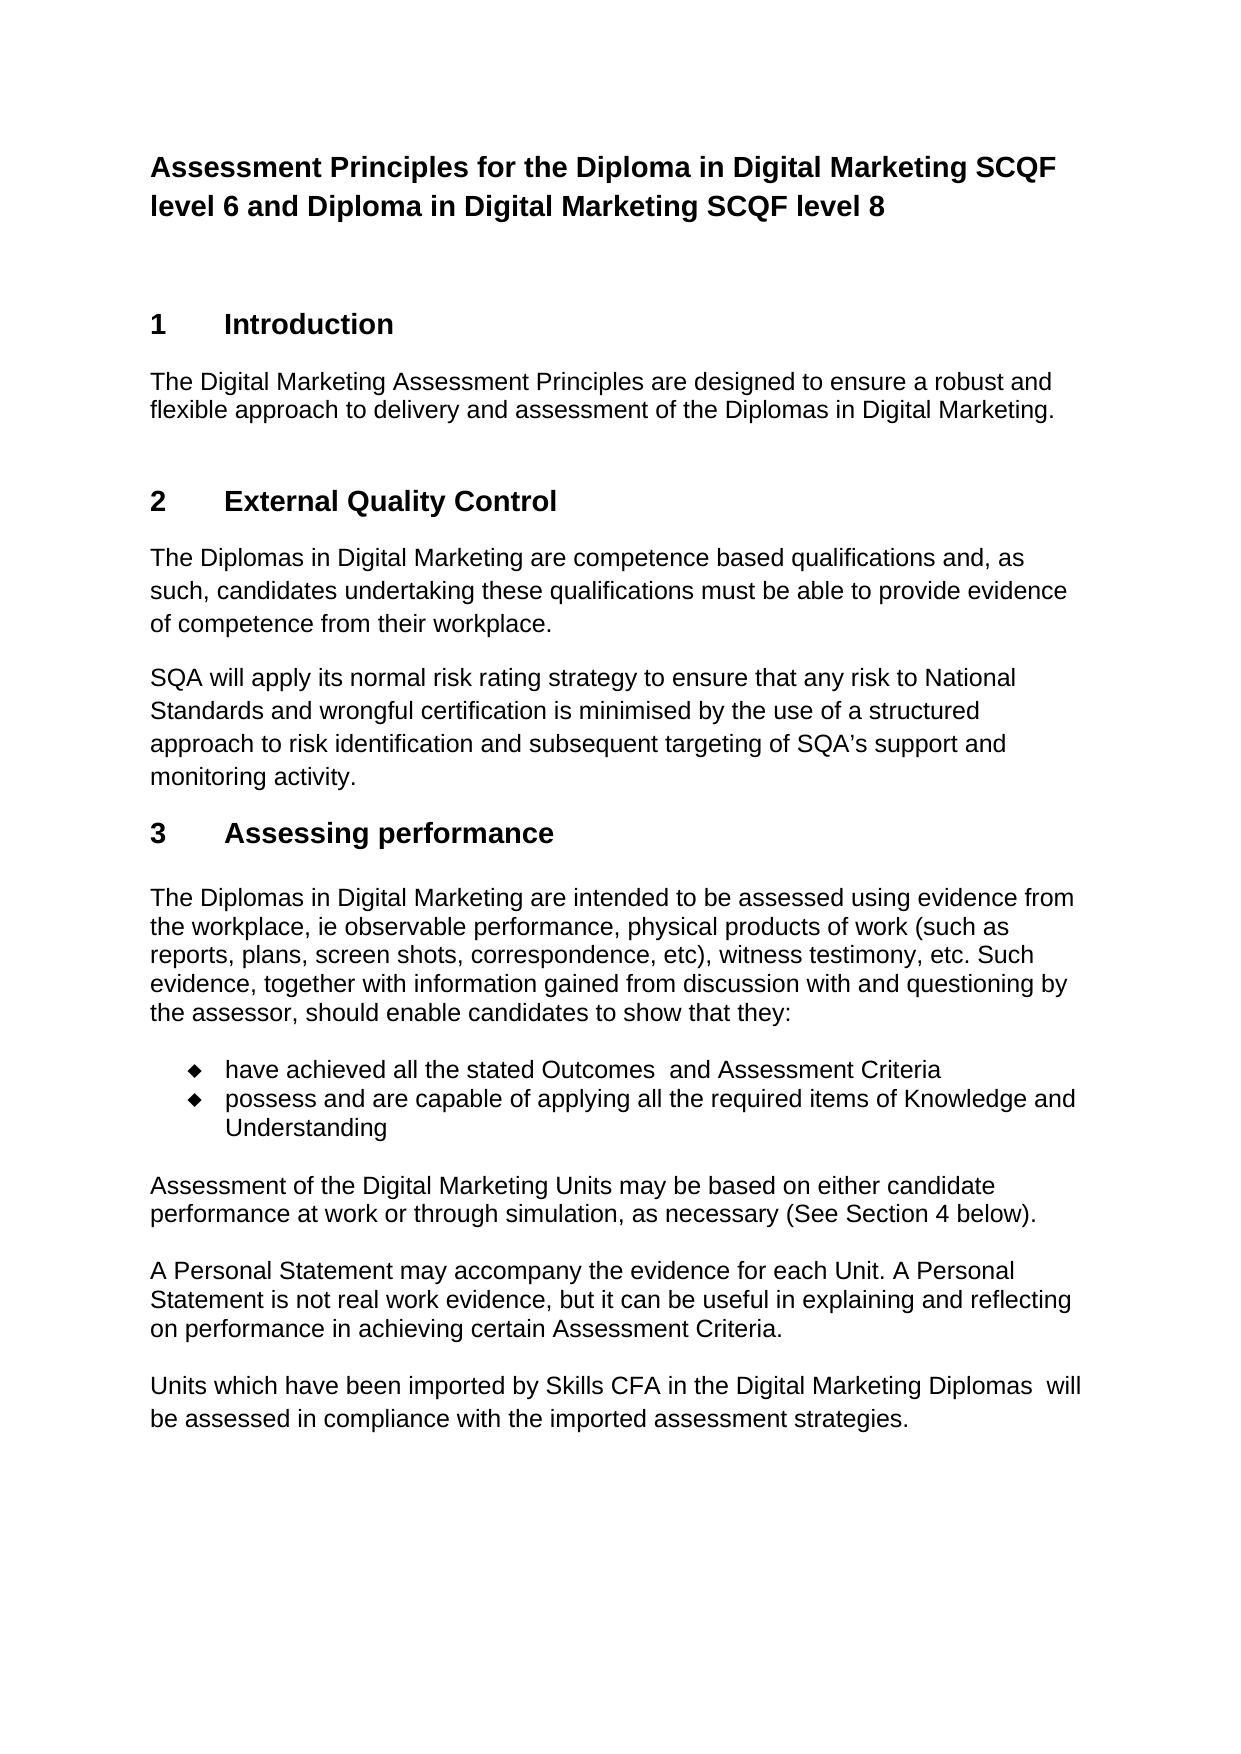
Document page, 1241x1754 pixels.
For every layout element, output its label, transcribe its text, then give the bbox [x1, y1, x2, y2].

text Assessment of the Digital Marketing Units may be based on either candidate performance at work or through simulation, as necessary (See Section 4 below). [150, 1171, 1090, 1228]
list have achieved all the stated Outcomes and Assessment Criteria [187, 1056, 1090, 1084]
text Units which have been imported by Skills CFA in the Digital Marketing Diplomas will be assessed in compliance with the imported assessment strategies. [150, 1371, 1090, 1433]
list possess and are capable of applying all the required items of Knowledge and Understanding [187, 1084, 1090, 1142]
list The Diplomas in Digital Marketing are intended to be assessed using evidence from the workplace, ie observable performance, physical products of work (such as reports, plans, screen shots, correspondence, etc), witness testimony, etc. Such evidence, together with information gained from discussion with and questioning by the assessor, should enable candidates to show that they: [150, 883, 1090, 1027]
text SQA will apply its normal risk rating strategy to ensure that any risk to National Standards and wrongful certification is minimised by the use of a structured approach to risk identification and subsequent targeting of SQA’s support and monitoring activity. [150, 663, 1090, 791]
list Assessing performance [150, 816, 1090, 849]
text Assessment Principles for the Diploma in Digital Marketing SCQF level 6 and Diploma in Digital Marketing SCQF level 8 [150, 150, 1090, 222]
list Introduction [150, 307, 1090, 341]
text A Personal Statement may accompany the evidence for each Unit. A Personal Statement is not real work evidence, but it can be useful in explaining and reflecting on performance in achieving certain Assessment Criteria. [150, 1256, 1090, 1342]
text The Digital Marketing Assessment Principles are designed to ensure a robust and flexible approach to delivery and assessment of the Diplomas in Digital Marketing. [150, 367, 1090, 424]
text The Diplomas in Digital Marketing are competence based qualifications and, as such, candidates undertaking these qualifications must be able to provide evidence of competence from their workplace. [150, 543, 1090, 638]
list External Quality Control [150, 483, 1090, 517]
